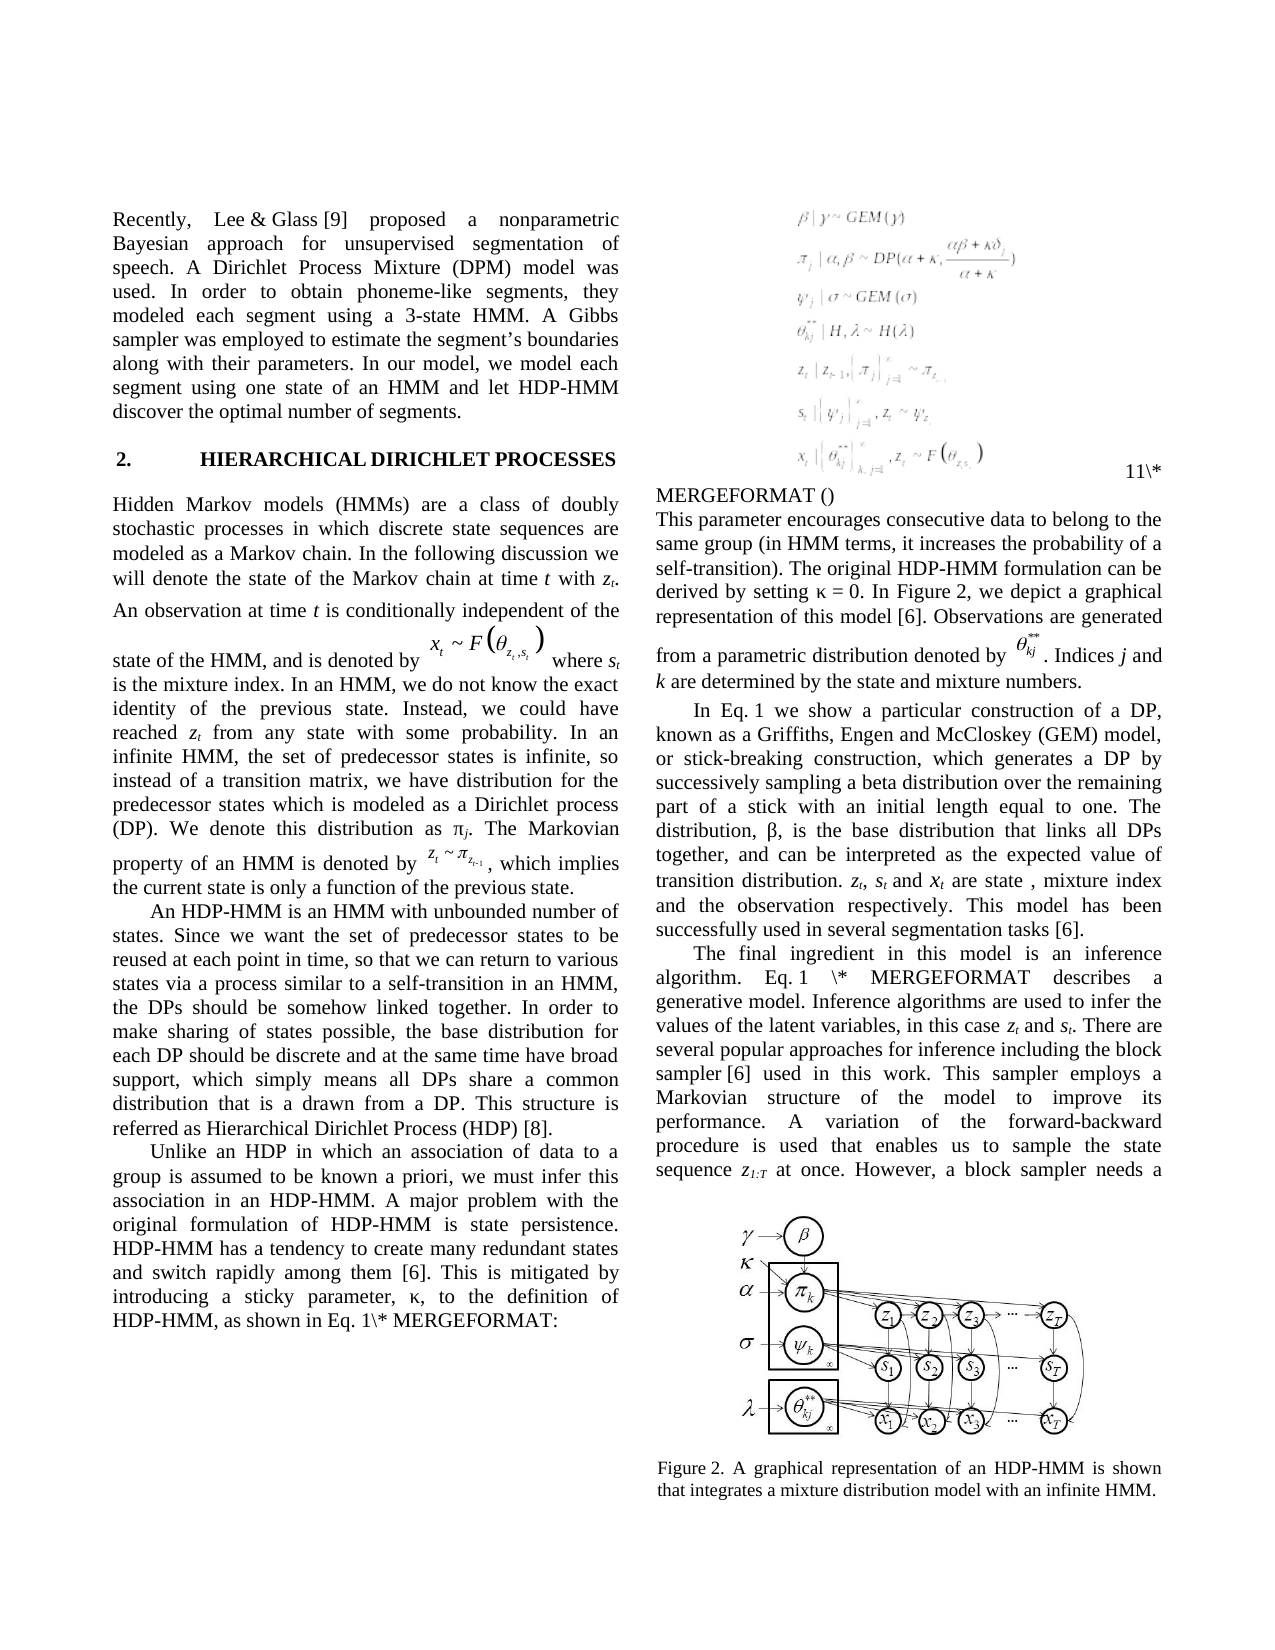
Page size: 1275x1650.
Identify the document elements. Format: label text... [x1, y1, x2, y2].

text Hidden Markov models (HMMs) are a class of doubly stochastic processes in which discrete state sequences are modeled as a Markov chain. In the following discussion we will denote the state of the Markov chain at time t with zt. An observation at time t is conditionally independent of the state of the HMM, and is denoted by where st is the mixture index. In an HMM, we do not know the exact identity of the previous state. Instead, we could have reached zt from any state with some probability. In an infinite HMM, the set of predecessor states is infinite, so instead of a transition matrix, we have distribution for the predecessor states which is modeled as a Dirichlet process (DP). We denote this distribution as πj. The Markovian property of an HMM is denoted by , which implies the current state is only a function of the previous state. [112, 492, 619, 899]
picture [729, 1211, 1090, 1445]
subtitle Hierarchical Dirichlet Processes [112, 447, 619, 471]
